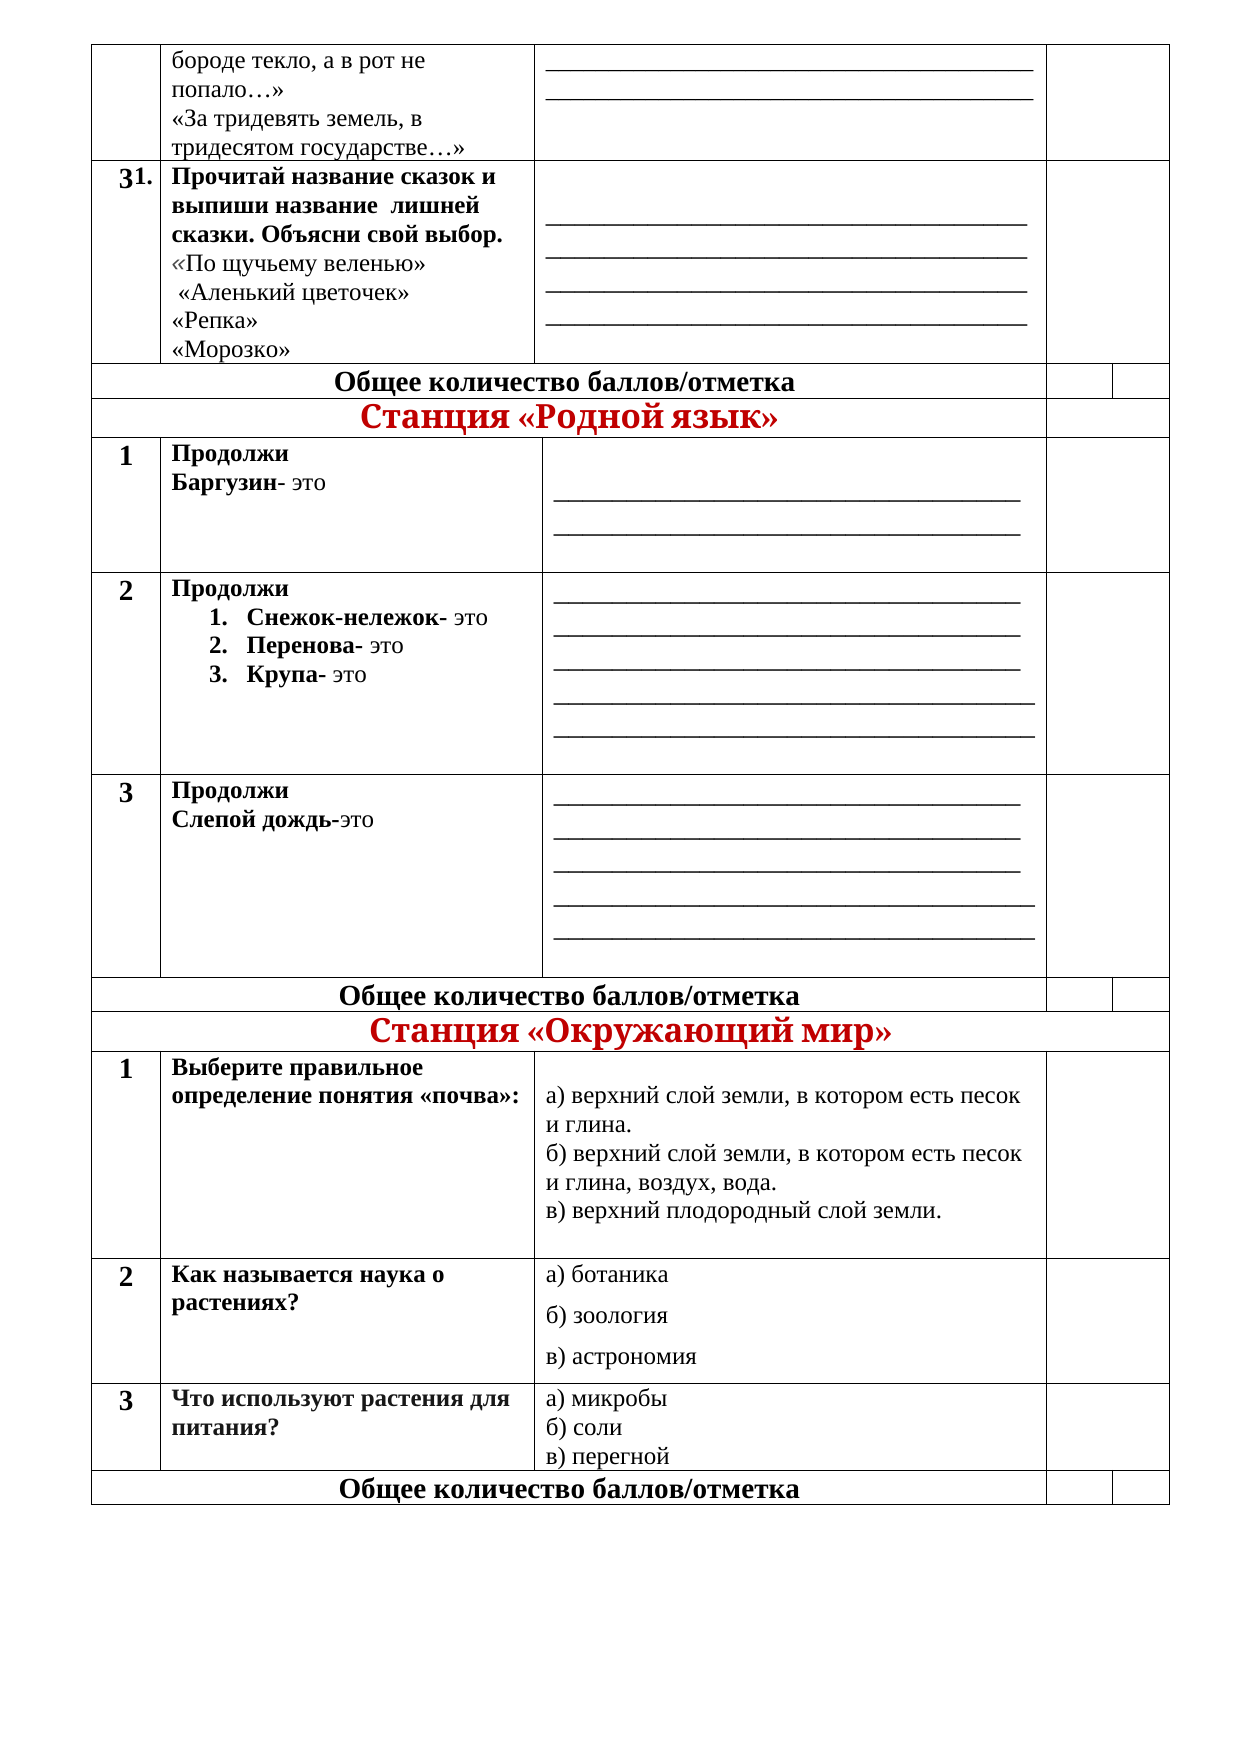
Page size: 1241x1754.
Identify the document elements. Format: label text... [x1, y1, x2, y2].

table_cell 3 [92, 775, 160, 977]
table_cell Продолжи Баргузин- это [161, 438, 542, 572]
table_cell 2 [92, 45, 160, 160]
table_cell а) ботаника б) зоология в) астрономия [535, 1259, 1046, 1382]
table_cell Станция «Окружающий мир» [92, 1012, 1169, 1051]
table_cell [1113, 1471, 1169, 1504]
table_cell [1047, 45, 1169, 160]
table_cell 2 [92, 573, 160, 774]
table_cell [1047, 364, 1112, 397]
table_cell Продолжи Снежок-нележок- это Перенова- это Крупа- это [161, 573, 542, 774]
table_cell [1047, 438, 1169, 572]
table_cell [1047, 1384, 1169, 1470]
table_cell [1047, 1471, 1112, 1504]
table_cell Что используют растения для питания? [161, 1384, 534, 1470]
table_cell ________________________________ ________________________________ ________________________________ _________________________________ _________________________________ [543, 775, 1046, 977]
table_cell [535, 45, 1046, 160]
table_cell [1047, 573, 1169, 774]
table_cell [1113, 364, 1169, 397]
table_cell Выберите правильное определение понятия «почва»: [161, 1052, 534, 1258]
table_cell 2 [92, 1259, 160, 1382]
table_cell Общее количество баллов/отметка [92, 364, 1046, 397]
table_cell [161, 45, 534, 160]
table_cell Продолжи Слепой дождь-это [161, 775, 542, 977]
table_cell а) верхний слой земли, в котором есть песок и глина. б) верхний слой земли, в котором есть песок и глина, воздух, вода. в) верхний плодородный слой земли. [535, 1052, 1046, 1258]
table_cell 1 [92, 1052, 160, 1258]
table_cell 3 [92, 1384, 160, 1470]
table_cell 1 [92, 438, 160, 572]
table_cell [1047, 399, 1169, 437]
table_cell Общее количество баллов/отметка [92, 978, 1046, 1011]
table_cell ________________________________ ________________________________ ________________________________ _________________________________ _________________________________ [543, 573, 1046, 774]
table_cell [1113, 978, 1169, 1011]
table_cell 3 [92, 161, 160, 363]
table_cell Как называется наука о растениях? [161, 1259, 534, 1382]
table_cell [1047, 161, 1169, 363]
table_cell ________________________________ ________________________________ [543, 438, 1046, 572]
table_cell [1047, 1052, 1169, 1258]
table_cell [1047, 1259, 1169, 1382]
table_cell [1047, 978, 1112, 1011]
table_cell _________________________________ _________________________________ _________________________________ _________________________________ [535, 161, 1046, 363]
table_cell Станция «Родной язык» [92, 399, 1046, 437]
table_cell [1047, 775, 1169, 977]
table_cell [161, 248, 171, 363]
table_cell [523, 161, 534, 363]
table_cell Общее количество баллов/отметка [92, 1471, 1046, 1504]
